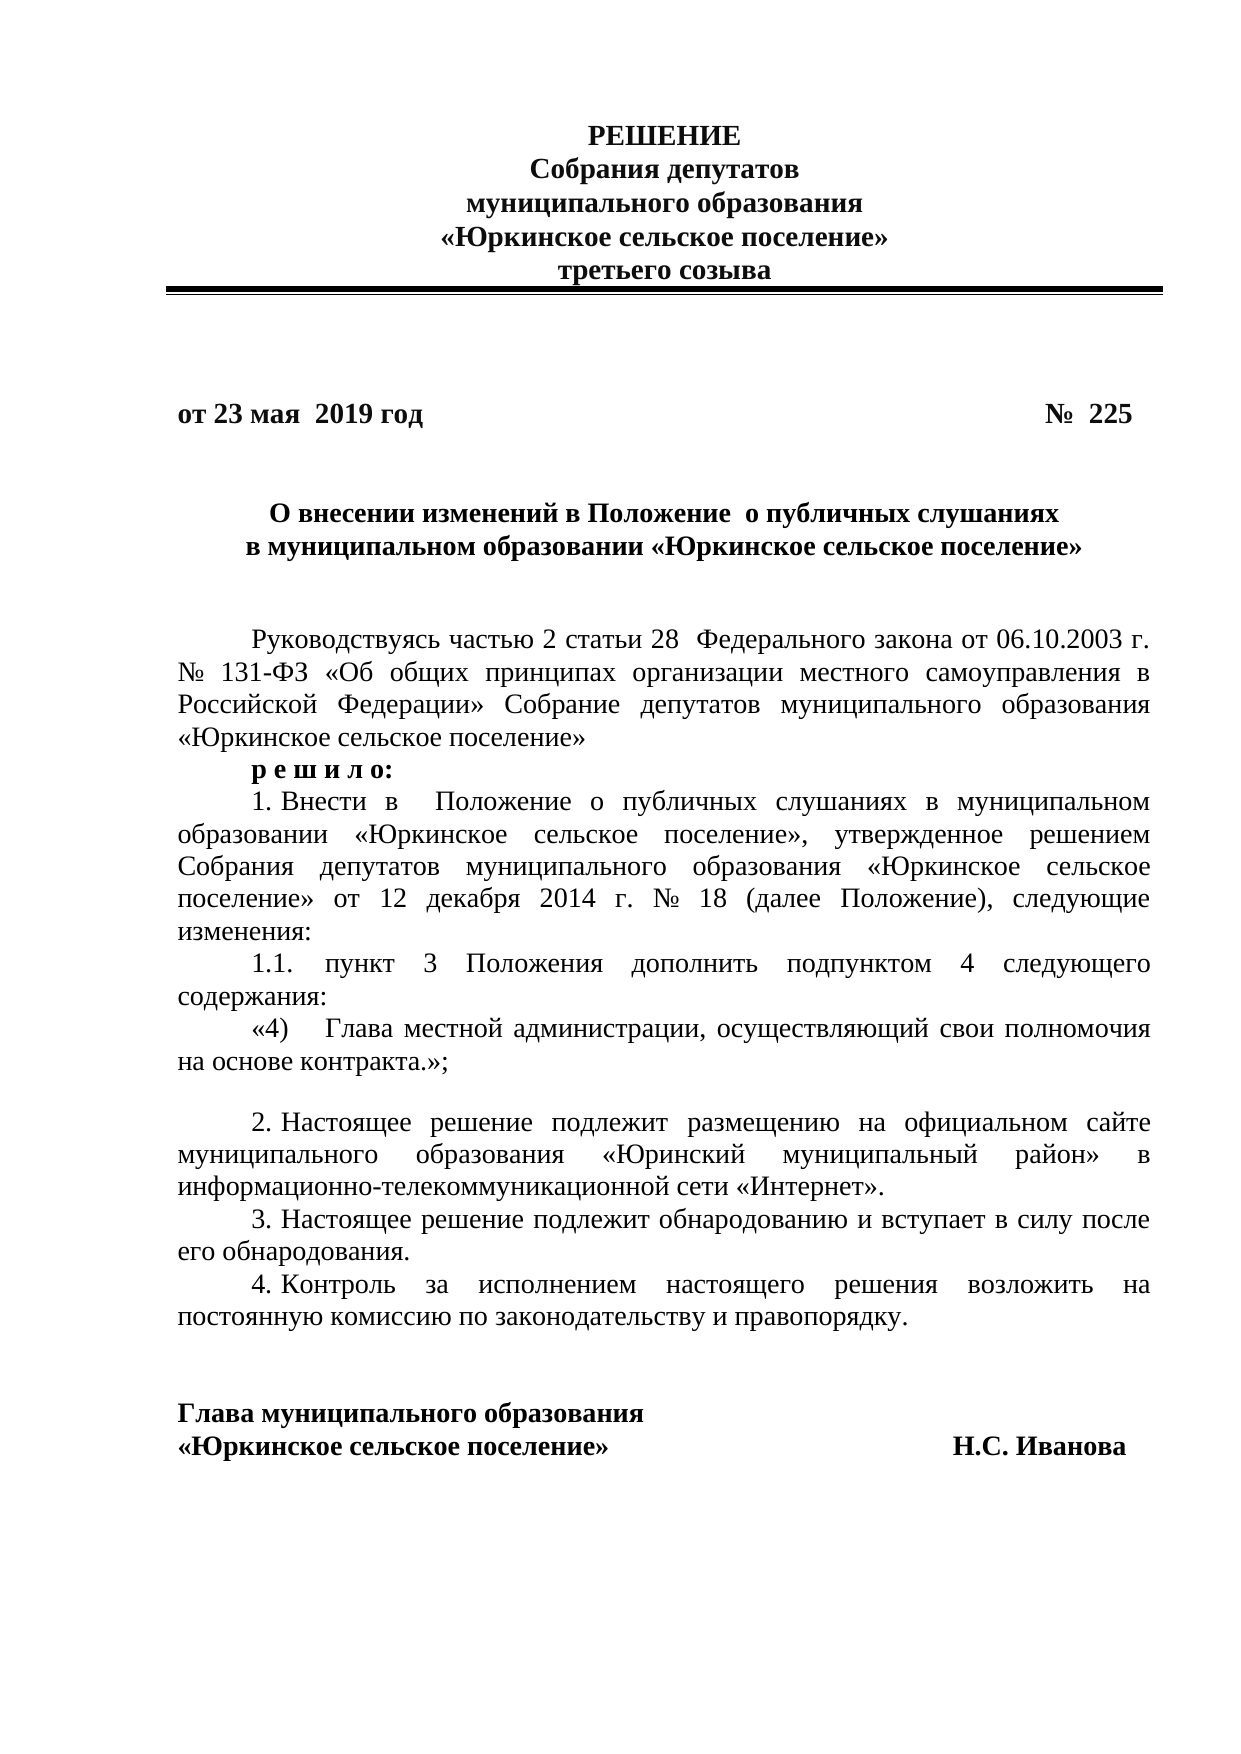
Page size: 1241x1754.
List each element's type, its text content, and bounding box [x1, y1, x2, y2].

table_header РЕШЕНИЕ [166, 118, 1163, 152]
text Руководствуясь частью 2 статьи 28 Федерального закона от 06.10.2003 г. № 131-ФЗ «Об общих принципах организации местного самоуправления в Российской Федерации» Собрание депутатов муниципального образования «Юркинское сельское поселение» [177, 622, 1152, 752]
text 3. Настоящее решение подлежит обнародованию и вступает в силу после его обнародования. [177, 1202, 1152, 1267]
table_cell «Юркинское сельское поселение» [166, 219, 1163, 252]
text 4. Контроль за исполнением настоящего решения возложить на постоянную комиссию по законодательству и правопорядку. [177, 1267, 1152, 1331]
text 1. Внести в Положение о публичных слушаниях в муниципальном образовании «Юркинское сельское поселение», утвержденное решением Собрания депутатов муниципального образования «Юркинское сельское поселение» от 12 декабря 2014 г. № 18 (далее Положение), следующие изменения: [177, 784, 1152, 946]
text р е ш и л о: [177, 752, 1152, 784]
text 1.1. пункт 3 Положения дополнить подпунктом 4 следующего содержания: [177, 946, 1152, 1011]
table_cell муниципального образования [166, 185, 1163, 219]
text 2. Настоящее решение подлежит размещению на официальном сайте муниципального образования «Юринский муниципальный район» в информационно-телекоммуникационной сети «Интернет». [177, 1105, 1152, 1202]
text Глава муниципального образования [177, 1396, 1152, 1429]
text в муниципальном образовании «Юркинское сельское поселение» [177, 529, 1152, 561]
text «Юркинское сельское поселение» Н.С. Иванова [177, 1429, 1152, 1461]
text «4) Глава местной администрации, осуществляющий свои полномочия на основе контракта.»; [177, 1011, 1152, 1076]
table_cell Собрания депутатов [166, 152, 1163, 185]
table_cell третьего созыва [166, 252, 1163, 286]
text О внесении изменений в Положение о публичных слушаниях [177, 496, 1152, 529]
text от 23 мая 2019 год № 225 [177, 396, 1152, 429]
